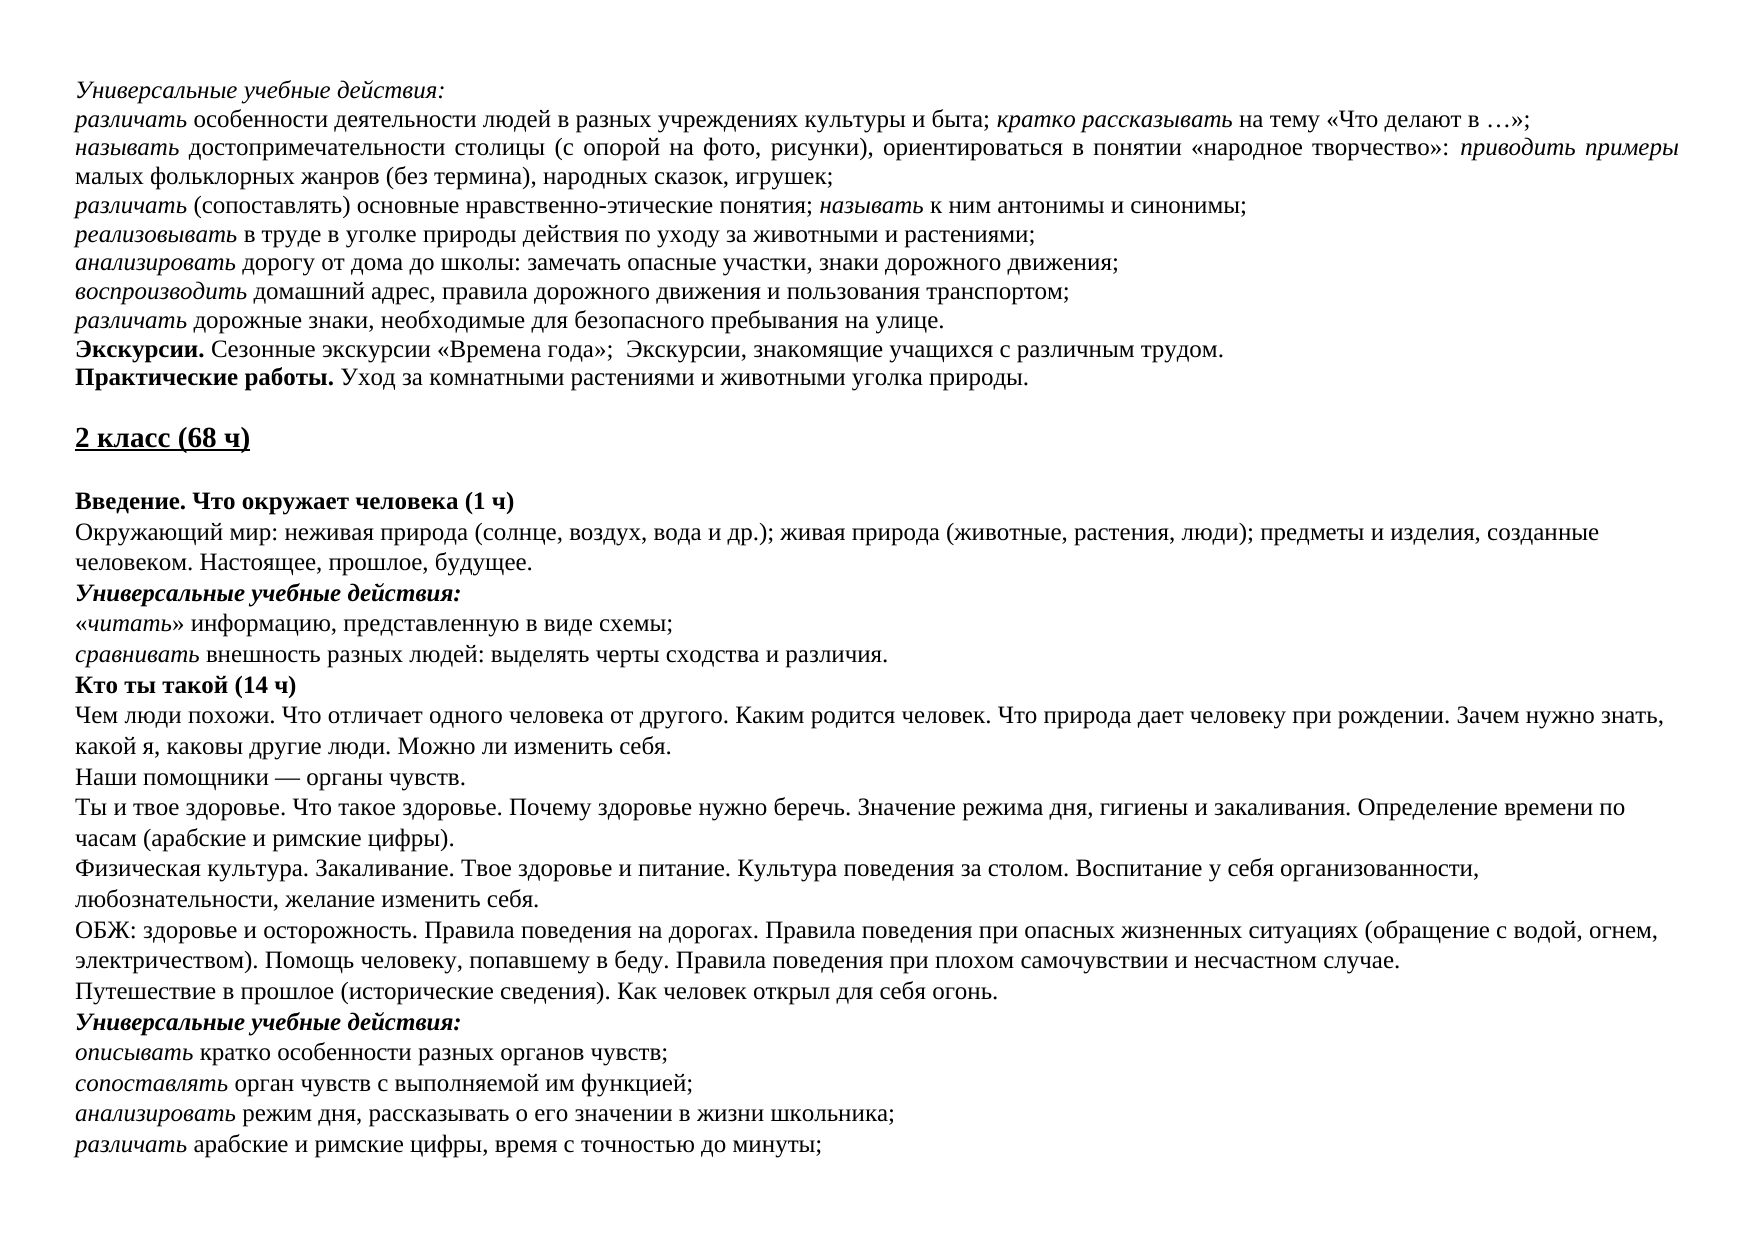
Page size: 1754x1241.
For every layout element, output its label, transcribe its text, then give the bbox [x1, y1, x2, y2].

text описывать кратко особенности разных органов чувств; [75, 1035, 1679, 1066]
text Окружающий мир: неживая природа (солнце, воздух, вода и др.); живая природа (животные, растения, люди); предметы и изделия, созданные человеком. Настоящее, прошлое, будущее. [75, 515, 1679, 576]
text Путешествие в прошлое (исторические сведения). Как человек открыл для себя огонь. [75, 974, 1679, 1005]
text Практические работы. Уход за комнатными растениями и животными уголка природы. [75, 362, 1679, 391]
text Универсальные учебные действия: [75, 1005, 1679, 1035]
text различать арабские и римские цифры, время с точностью до минуты; [75, 1127, 1679, 1158]
text ОБЖ: здоровье и осторожность. Правила поведения на дорогах. Правила поведения при опасных жизненных ситуациях (обращение с водой, огнем, электричеством). Помощь человеку, попавшему в беду. Правила поведения при плохом самочувствии и несчастном случае. [75, 913, 1679, 974]
text называть достопримечательности столицы (с опорой на фото, рисунки), ориентироваться в понятии «народное творчество»: приводить примеры малых фольклорных жанров (без термина), народных сказок, игрушек; [75, 132, 1679, 190]
text различать дорожные знаки, необходимые для безопасного пребывания на улице. [75, 305, 1679, 334]
text Физическая культура. Закаливание. Твое здоровье и питание. Культура поведения за столом. Воспитание у себя организованности, любознательности, желание изменить себя. [75, 852, 1679, 913]
text Универсальные учебные действия: [75, 576, 1679, 607]
text различать особенности деятельности людей в разных учреждениях культуры и быта; кратко рассказывать на тему «Что делают в …»; [75, 104, 1679, 132]
text 2 класс (68 ч) [75, 420, 1679, 453]
text различать (сопоставлять) основные нравственно-этические понятия; называть к ним антонимы и синонимы; [75, 190, 1679, 219]
text Чем люди похожи. Что отличает одного человека от другого. Каким родится человек. Что природа дает человеку при рождении. Зачем нужно знать, какой я, каковы другие люди. Можно ли изменить себя. [75, 698, 1679, 760]
text Экскурсии. Сезонные экскурсии «Времена года»; Экскурсии, знакомящие учащихся с различным трудом. [75, 334, 1679, 362]
text Универсальные учебные действия: [75, 75, 1679, 104]
text Кто ты такой (14 ч) [75, 668, 1679, 698]
text «читать» информацию, представленную в виде схемы; [75, 607, 1679, 637]
text сопоставлять орган чувств с выполняемой им функцией; [75, 1066, 1679, 1097]
text Введение. Что окружает человека (1 ч) [75, 484, 1679, 515]
text воспроизводить домашний адрес, правила дорожного движения и пользования транспортом; [75, 276, 1679, 305]
text анализировать дорогу от дома до школы: замечать опасные участки, знаки дорожного движения; [75, 247, 1679, 276]
text Ты и твое здоровье. Что такое здоровье. Почему здоровье нужно беречь. Значение режима дня, гигиены и закаливания. Определение времени по часам (арабские и римские цифры). [75, 790, 1679, 852]
text реализовывать в труде в уголке природы действия по уходу за животными и растениями; [75, 219, 1679, 247]
text анализировать режим дня, рассказывать о его значении в жизни школьника; [75, 1097, 1679, 1127]
text сравнивать внешность разных людей: выделять черты сходства и различия. [75, 637, 1679, 668]
text Наши помощники — органы чувств. [75, 760, 1679, 790]
